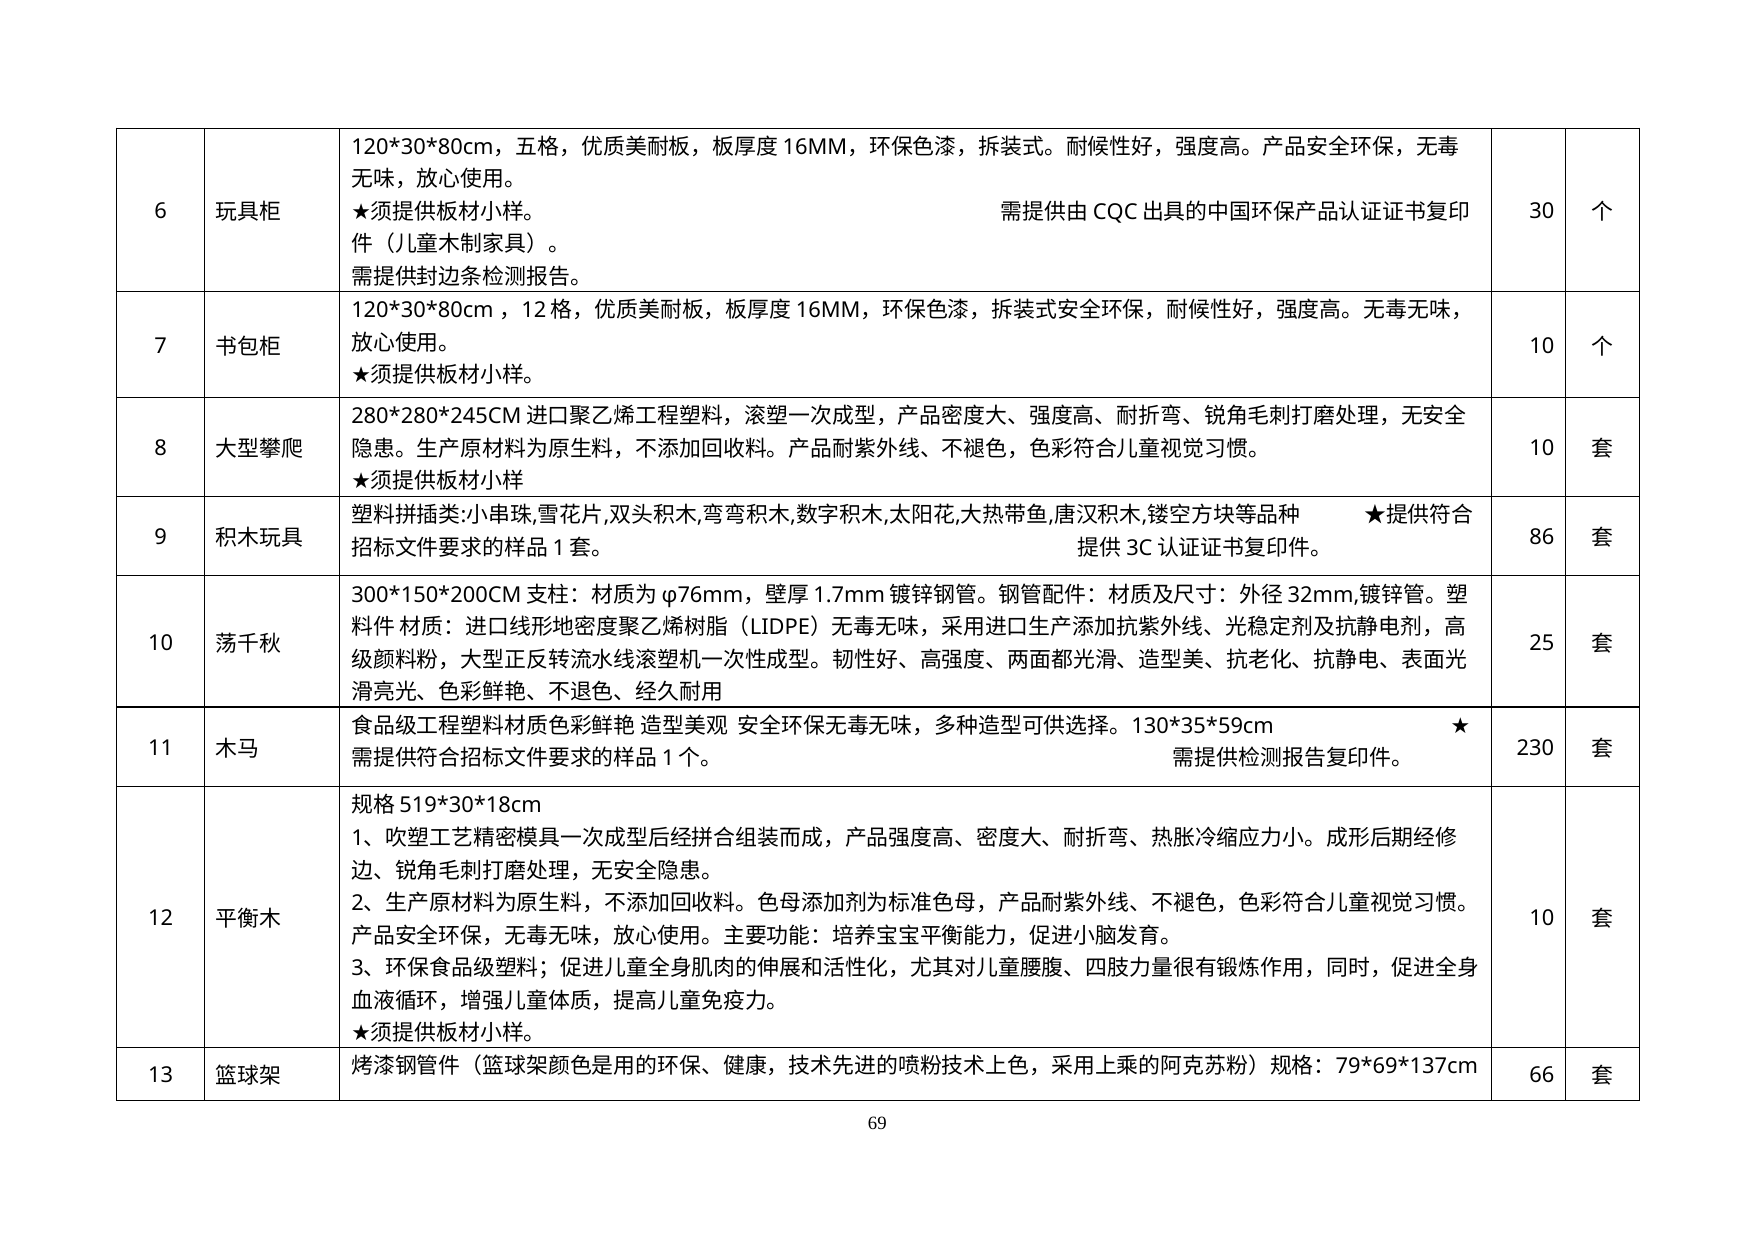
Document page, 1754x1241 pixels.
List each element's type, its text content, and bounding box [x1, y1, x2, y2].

table_cell 86 [1492, 497, 1565, 575]
table_cell 篮球架 [205, 1048, 339, 1100]
table_cell 12 [117, 787, 204, 1047]
table_cell 30 [1492, 129, 1565, 291]
table_cell 300*150*200CM支柱：材质为φ76mm，壁厚1.7mm镀锌钢管。钢管配件：材质及尺寸：外径32mm,镀锌管。塑料件 材质：进口线形地密度聚乙烯树脂（LIDPE）无毒无味，采用进口生产添加抗紫外线、光稳定剂及抗静电剂，高级颜料粉，大型正反转流水线滚塑机一次性成型。韧性好、高强度、两面都光滑、造型美、抗老化、抗静电、表面光滑亮光、色彩鲜艳、不退色、经久耐用 [340, 576, 1491, 706]
table_cell 食品级工程塑料材质色彩鲜艳 造型美观 安全环保无毒无味，多种造型可供选择。130*35*59cm ★需提供符合招标文件要求的样品1个。 需提供检测报告复印件。 [340, 708, 1491, 786]
table_cell 规格519*30*18cm 1、吹塑工艺精密模具一次成型后经拼合组装而成，产品强度高、密度大、耐折弯、热胀冷缩应力小。成形后期经修边、锐角毛刺打磨处理，无安全隐患。 2、生产原材料为原生料，不添加回收料。色母添加剂为标准色母，产品耐紫外线、不褪色，色彩符合儿童视觉习惯。产品安全环保，无毒无味，放心使用。主要功能：培养宝宝平衡能力，促进小脑发育。 3、环保食品级塑料；促进儿童全身肌肉的伸展和活性化，尤其对儿童腰腹、四肢力量很有锻炼作用，同时，促进全身血液循环，增强儿童体质，提高儿童免疫力。 ★须提供板材小样。 [340, 787, 1491, 1047]
table_cell 烤漆钢管件（篮球架颜色是用的环保、健康，技术先进的喷粉技术上色，采用上乘的阿克苏粉）规格：79*69*137cm [340, 1048, 1491, 1100]
table_cell 7 [117, 292, 204, 397]
table_cell 10 [1492, 787, 1565, 1047]
table_cell 书包柜 [205, 292, 339, 397]
table_cell 木马 [205, 708, 339, 786]
table_cell 积木玩具 [205, 497, 339, 575]
table_cell 120*30*80cm，五格，优质美耐板，板厚度16MM，环保色漆，拆装式。耐候性好，强度高。产品安全环保，无毒无味，放心使用。 ★须提供板材小样。 需提供由CQC出具的中国环保产品认证证书复印件（儿童木制家具）。 需提供封边条检测报告。 [340, 129, 1491, 291]
table_cell 套 [1566, 1048, 1639, 1100]
table_cell 个 [1566, 292, 1639, 397]
table_cell 套 [1566, 576, 1639, 706]
table_cell 11 [117, 708, 204, 786]
table_cell 10 [1492, 398, 1565, 496]
table_cell 10 [1492, 292, 1565, 397]
table_cell 66 [1492, 1048, 1565, 1100]
table_cell 套 [1566, 708, 1639, 786]
table_cell 玩具柜 [205, 129, 339, 291]
table_cell 10 [117, 576, 204, 706]
table_cell 13 [117, 1048, 204, 1100]
table_cell 荡千秋 [205, 576, 339, 706]
table_cell 6 [117, 129, 204, 291]
table_cell 套 [1566, 398, 1639, 496]
table_cell 230 [1492, 708, 1565, 786]
table_cell 平衡木 [205, 787, 339, 1047]
table_cell 塑料拼插类:小串珠,雪花片,双头积木,弯弯积木,数字积木,太阳花,大热带鱼,唐汉积木,镂空方块等品种 ★提供符合招标文件要求的样品1套。 提供3C认证证书复印件。 [340, 497, 1491, 575]
table_cell 280*280*245CM进口聚乙烯工程塑料，滚塑一次成型，产品密度大、强度高、耐折弯、锐角毛刺打磨处理，无安全隐患。生产原材料为原生料，不添加回收料。产品耐紫外线、不褪色，色彩符合儿童视觉习惯。 ★须提供板材小样 [340, 398, 1491, 496]
table_cell 120*30*80cm ，12格，优质美耐板，板厚度16MM，环保色漆，拆装式安全环保，耐候性好，强度高。无毒无味，放心使用。 ★须提供板材小样。 [340, 292, 1491, 397]
table_cell 大型攀爬 [205, 398, 339, 496]
table_cell 9 [117, 497, 204, 575]
table_cell 套 [1566, 497, 1639, 575]
table_cell 套 [1566, 787, 1639, 1047]
table_cell 个 [1566, 129, 1639, 291]
table_cell 8 [117, 398, 204, 496]
table_cell 25 [1492, 576, 1565, 706]
